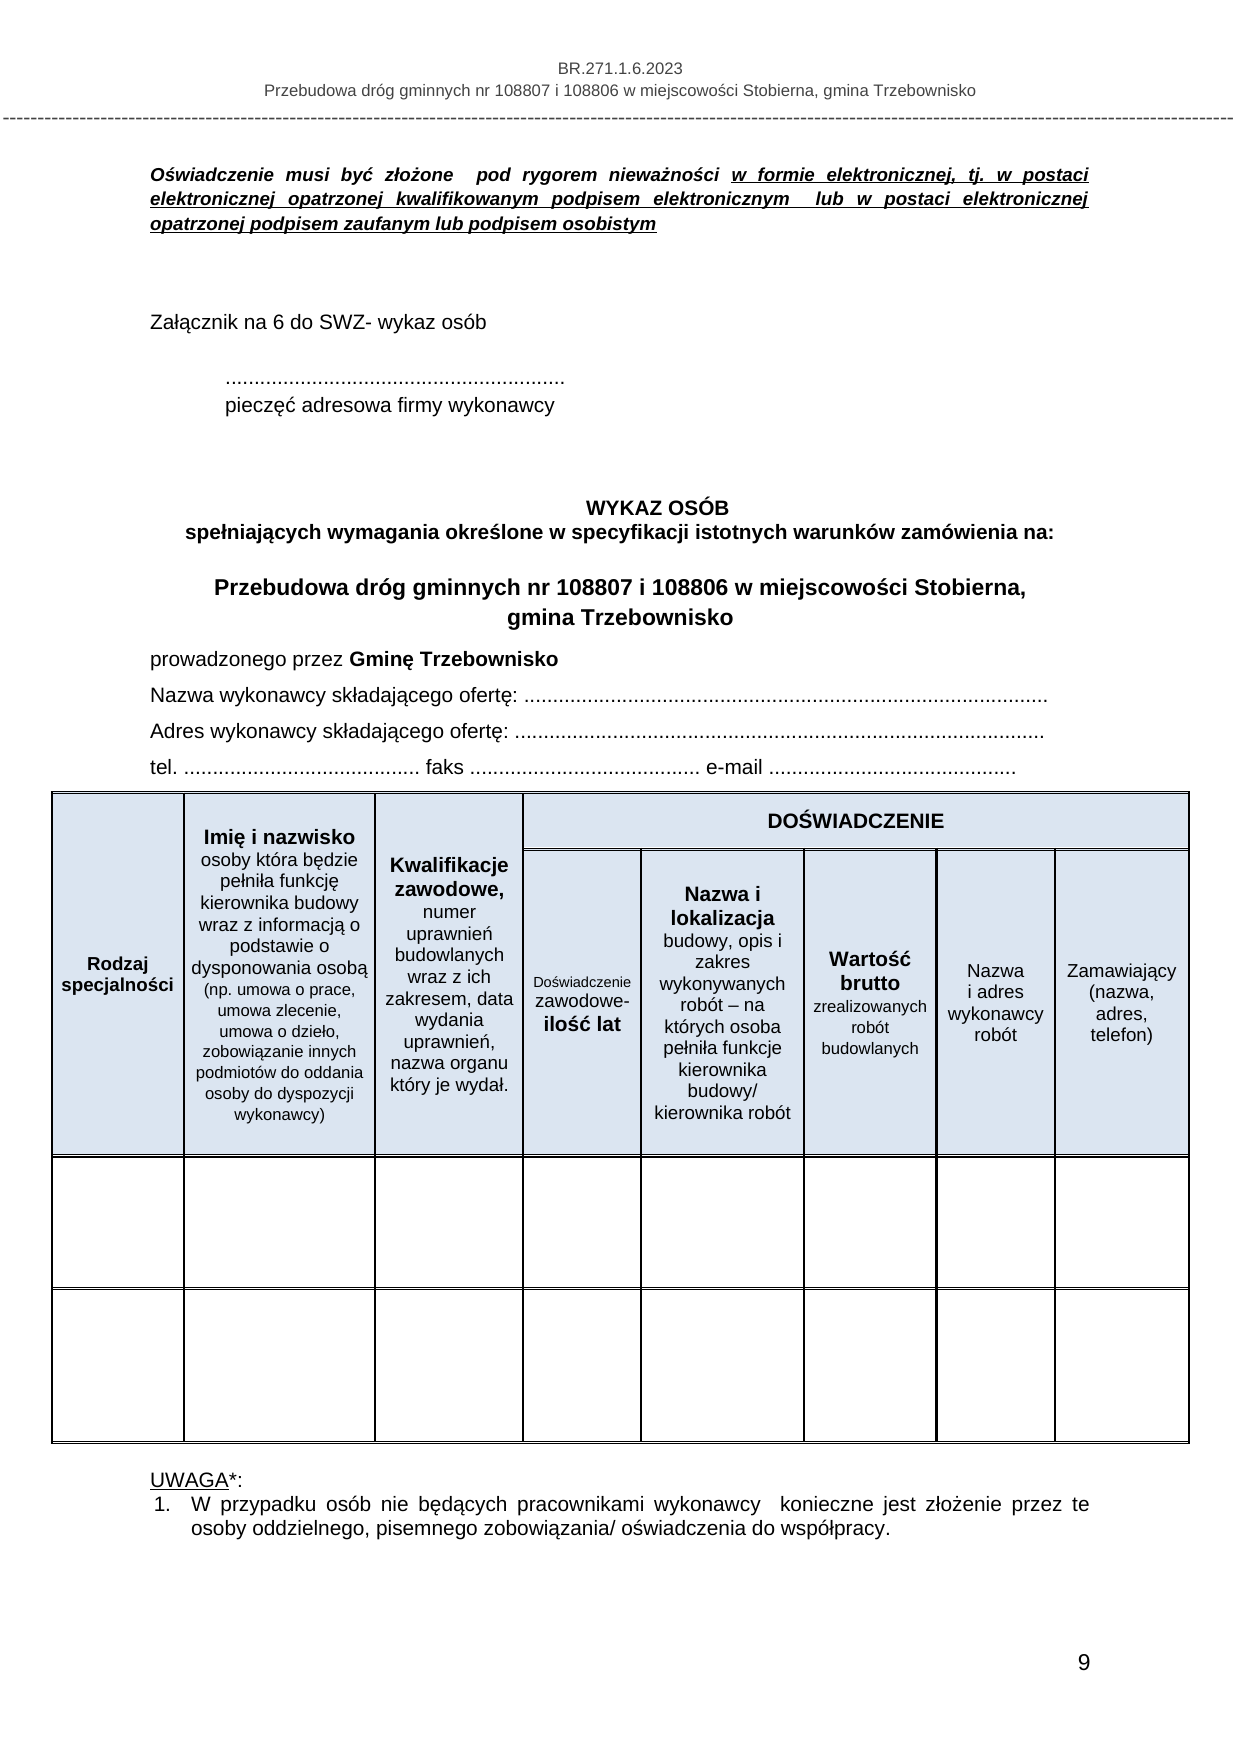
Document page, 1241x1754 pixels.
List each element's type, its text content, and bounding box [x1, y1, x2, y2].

table_cell [185, 1158, 374, 1287]
text prowadzonego przez Gminę Trzebownisko [150, 647, 1090, 671]
table_header Kwalifikacje zawodowe, numer uprawnień budowlanych wraz z ich zakresem, data wydania uprawnień, nazwa organu który je wydał. [376, 794, 522, 1154]
list WYKAZ OSÓB [150, 496, 1090, 520]
text Nazwa wykonawcy składającego ofertę: ........................................................................................... [150, 683, 1090, 707]
table_cell [642, 1158, 803, 1287]
list ........................................................... [150, 365, 1090, 389]
table_header DOŚWIADCZENIE [524, 794, 1188, 847]
table_cell Nazwa i lokalizacja budowy, opis i zakres wykonywanych robót – na których osoba pełniła funkcje kierownika budowy/ kierownika robót [642, 851, 803, 1154]
text Przebudowa dróg gminnych nr 108807 i 108806 w miejscowości Stobierna, [150, 574, 1090, 600]
table_cell [376, 1290, 522, 1441]
table_cell [185, 1290, 374, 1441]
table_cell Zamawiający (nazwa, adres, telefon) [1056, 851, 1188, 1154]
text spełniających wymagania określone w specyfikacji istotnych warunków zamówienia na: [150, 520, 1090, 544]
table_cell [524, 1290, 640, 1441]
text Załącznik na 6 do SWZ- wykaz osób [150, 310, 1090, 334]
table_cell Doświadczenie zawodowe- ilość lat [524, 851, 640, 1154]
table_header Rodzaj specjalności [53, 794, 183, 1154]
text tel. ......................................... faks ........................................ e-mail ........................................... [150, 755, 1090, 779]
text Oświadczenie musi być złożone pod rygorem nieważności w formie elektronicznej, tj. w postaci elektronicznej opatrzonej kwalifikowanym podpisem elektronicznym lub w postaci elektronicznej opatrzonej podpisem zaufanym lub podpisem osobistym [150, 163, 1090, 234]
table_header Imię i nazwisko osoby która będzie pełniła funkcję kierownika budowy wraz z informacją o podstawie o dysponowania osobą (np. umowa o prace, umowa zlecenie, umowa o dzieło, zobowiązanie innych podmiotów do oddania osoby do dyspozycji wykonawcy) [185, 794, 374, 1154]
table_cell Nazwa i adres wykonawcy robót [938, 851, 1054, 1154]
table_cell [524, 1158, 640, 1287]
table_cell [805, 1290, 935, 1441]
text Adres wykonawcy składającego ofertę: ............................................................................................ [150, 719, 1090, 743]
table_cell [805, 1158, 935, 1287]
list pieczęć adresowa firmy wykonawcy [150, 392, 1090, 416]
table_cell [938, 1158, 1054, 1287]
table_cell [642, 1290, 803, 1441]
table_cell [53, 1158, 183, 1287]
table_cell [1056, 1290, 1188, 1441]
table_cell [53, 1290, 183, 1441]
text gmina Trzebownisko [150, 604, 1090, 630]
subtitle W przypadku osób nie będących pracownikami wykonawcy konieczne jest złożenie przez te osoby oddzielnego, pisemnego zobowiązania/ oświadczenia do współpracy. [153, 1492, 1090, 1540]
table_cell [938, 1290, 1054, 1441]
table_cell Wartość brutto zrealizowanych robót budowlanych [805, 851, 935, 1154]
table_cell [376, 1158, 522, 1287]
table_cell [1056, 1158, 1188, 1287]
subtitle UWAGA*: [150, 1468, 1090, 1492]
